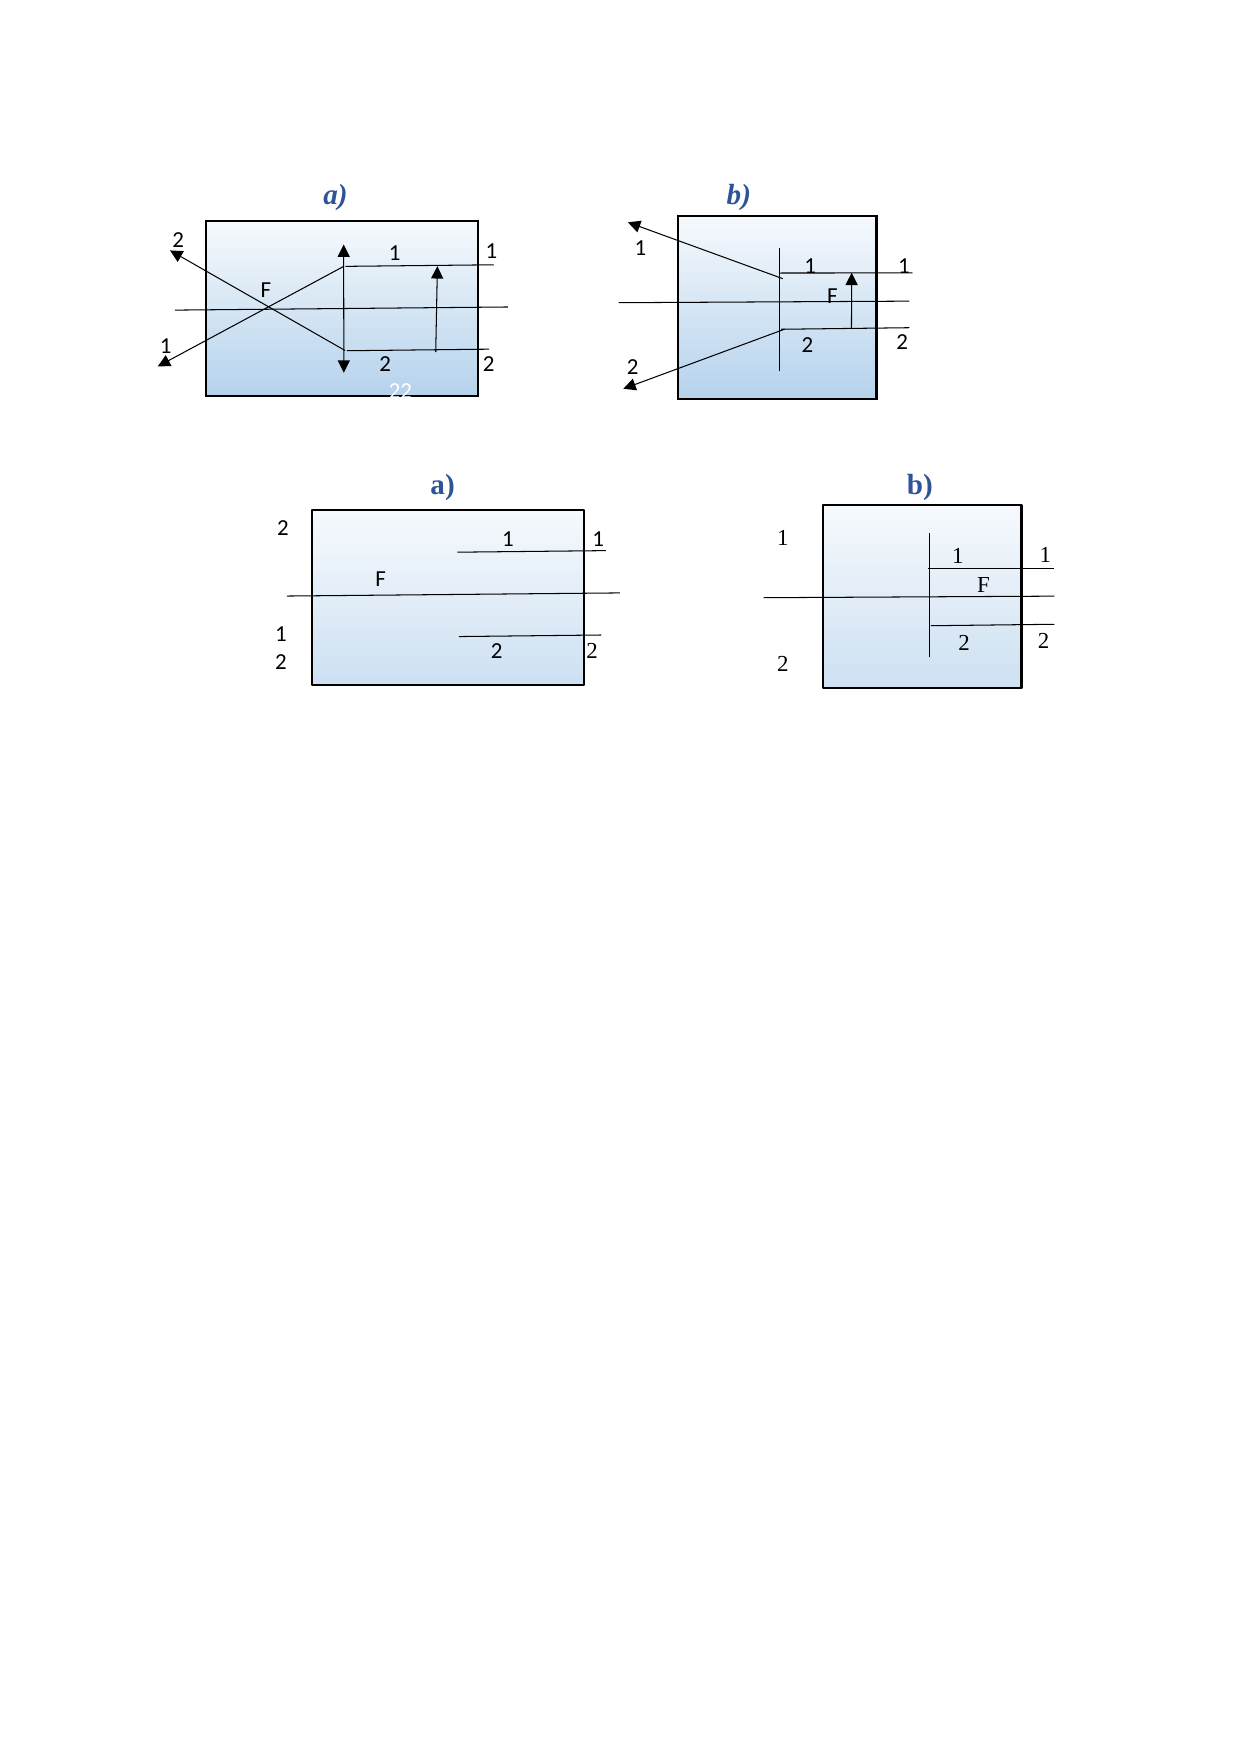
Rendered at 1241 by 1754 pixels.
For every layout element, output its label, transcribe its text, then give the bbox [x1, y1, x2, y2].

text a) b) [177, 177, 1181, 211]
